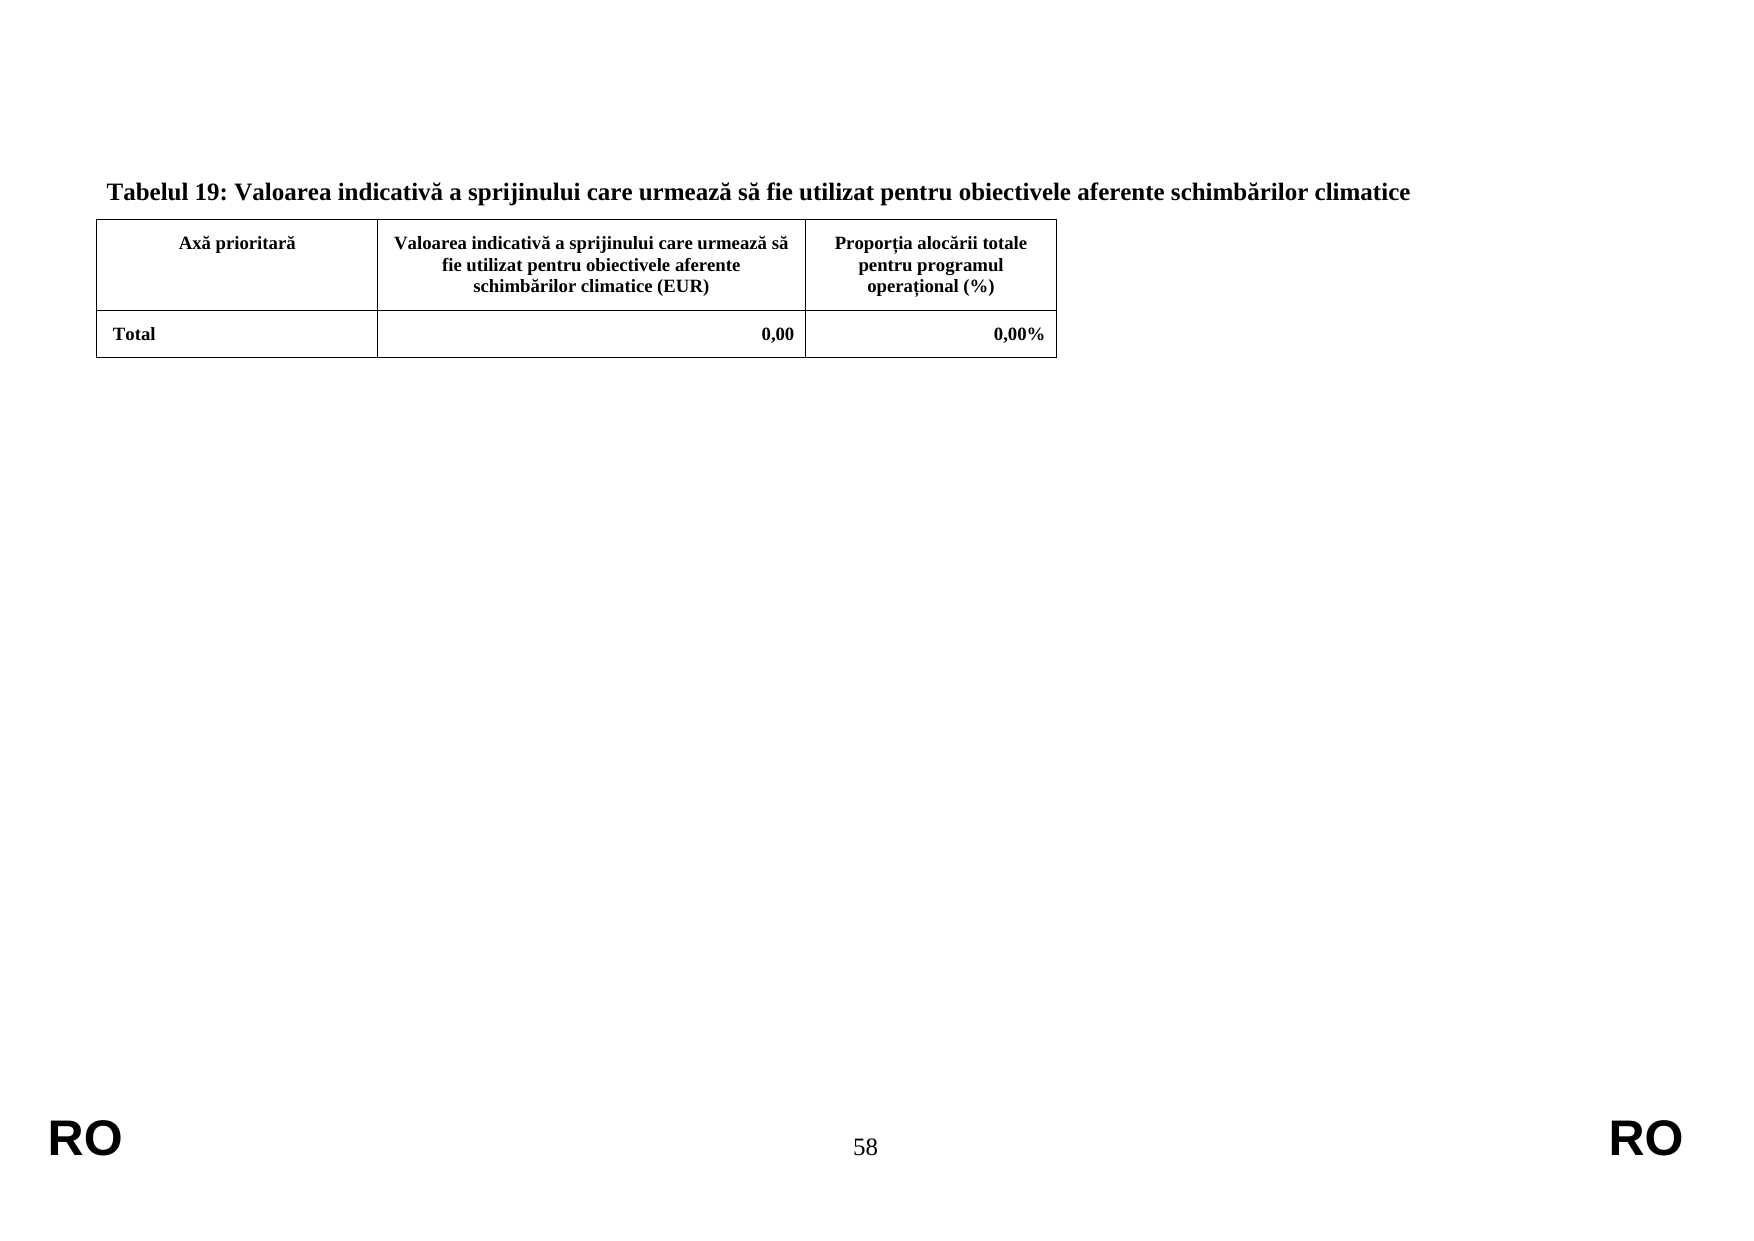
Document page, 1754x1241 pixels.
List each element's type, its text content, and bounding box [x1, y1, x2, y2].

table_header Valoarea indicativă a sprijinului care urmează să fie utilizat pentru obiectivele aferente schimbărilor climatice (EUR) [378, 220, 805, 309]
table_cell 0,00% [806, 311, 1056, 357]
text Tabelul 19: Valoarea indicativă a sprijinului care urmează să fie utilizat pentru obiectivele aferente schimbărilor climatice [106, 177, 1647, 206]
table_header Axă prioritară [97, 220, 377, 309]
table_cell 0,00 [378, 311, 805, 357]
table_cell Total [97, 311, 377, 357]
table_header Proporția alocării totale pentru programul operațional (%) [806, 220, 1056, 309]
